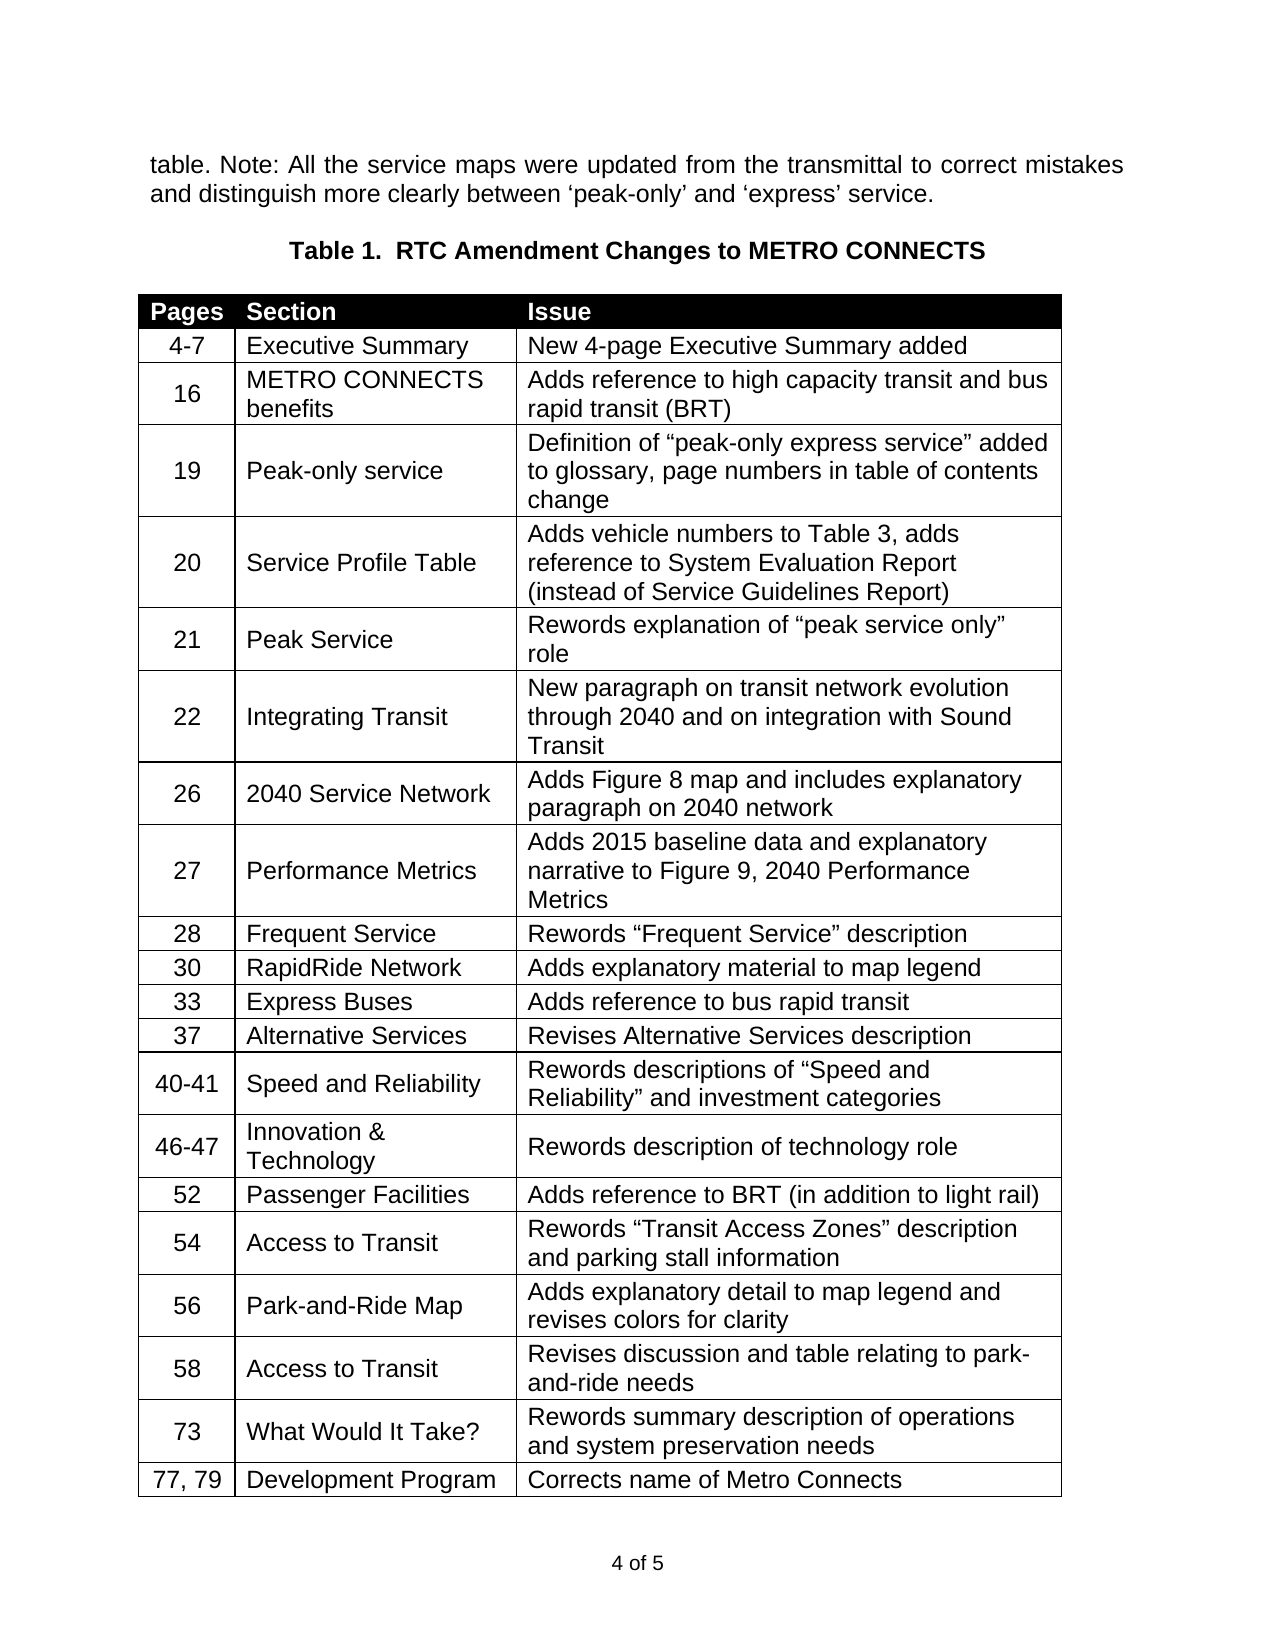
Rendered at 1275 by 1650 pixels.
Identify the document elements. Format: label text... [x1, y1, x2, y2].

table_cell 21 [139, 608, 234, 670]
table_cell METRO CONNECTS benefits [236, 363, 516, 424]
table_cell Service Profile Table [236, 517, 516, 607]
table_cell Speed and Reliability [236, 1053, 516, 1114]
table_cell 19 [139, 425, 234, 516]
table_cell Adds reference to high capacity transit and bus rapid transit (BRT) [517, 363, 1061, 424]
table_cell 46-47 [139, 1115, 234, 1177]
table_header Issue [517, 295, 1061, 328]
table_cell Rewords “Transit Access Zones” description and parking stall information [517, 1212, 1061, 1273]
table_cell Adds vehicle numbers to Table 3, adds reference to System Evaluation Report (instead of Service Guidelines Report) [517, 517, 1061, 607]
table_cell Rewords explanation of “peak service only” role [517, 608, 1061, 670]
table_cell Adds reference to BRT (in addition to light rail) [517, 1178, 1061, 1211]
table_cell New paragraph on transit network evolution through 2040 and on integration with Sound Transit [517, 671, 1061, 761]
table_cell 54 [139, 1212, 234, 1273]
text Table 1. RTC Amendment Changes to METRO CONNECTS [150, 236, 1125, 265]
table_cell 30 [139, 951, 234, 983]
table_cell Peak Service [236, 608, 516, 670]
table_cell Alternative Services [236, 1019, 516, 1051]
table_cell 4-7 [139, 329, 234, 362]
table_cell Access to Transit [236, 1212, 516, 1273]
table_cell Adds reference to bus rapid transit [517, 985, 1061, 1017]
table_cell Rewords “Frequent Service” description [517, 917, 1061, 949]
table_header Section [236, 295, 516, 328]
table_cell New 4-page Executive Summary added [517, 329, 1061, 362]
table_cell 40-41 [139, 1053, 234, 1114]
table_cell 77, 79 [139, 1463, 234, 1496]
table_cell 26 [139, 763, 234, 824]
table_cell Park-and-Ride Map [236, 1275, 516, 1336]
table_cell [517, 1463, 1061, 1496]
table_cell RapidRide Network [236, 951, 516, 983]
table_header Pages [139, 295, 234, 328]
table_cell Revises Alternative Services description [517, 1019, 1061, 1051]
table_cell 20 [139, 517, 234, 607]
table_cell Adds Figure 8 map and includes explanatory paragraph on 2040 network [517, 763, 1061, 824]
table_cell What Would It Take? [236, 1400, 516, 1462]
table_cell 56 [139, 1275, 234, 1336]
table_cell 16 [139, 363, 234, 424]
table_cell 22 [139, 671, 234, 761]
table_cell 58 [139, 1337, 234, 1399]
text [150, 150, 1125, 207]
table_cell Frequent Service [236, 917, 516, 949]
table_cell Rewords descriptions of “Speed and Reliability” and investment categories [517, 1053, 1061, 1114]
table_cell Rewords summary description of operations and system preservation needs [517, 1400, 1061, 1462]
table_cell Adds 2015 baseline data and explanatory narrative to Figure 9, 2040 Performance Metrics [517, 825, 1061, 916]
table_cell Passenger Facilities [236, 1178, 516, 1211]
table_cell 52 [139, 1178, 234, 1211]
table_cell 37 [139, 1019, 234, 1051]
table_cell 27 [139, 825, 234, 916]
table_cell Executive Summary [236, 329, 516, 362]
table_cell Performance Metrics [236, 825, 516, 916]
table_cell Development Program [236, 1463, 516, 1496]
table_cell Adds explanatory detail to map legend and revises colors for clarity [517, 1275, 1061, 1336]
table_cell 28 [139, 917, 234, 949]
table_cell Innovation & Technology [236, 1115, 516, 1177]
table_cell Adds explanatory material to map legend [517, 951, 1061, 983]
table_cell 73 [139, 1400, 234, 1462]
table_cell Revises discussion and table relating to park-and-ride needs [517, 1337, 1061, 1399]
table_cell Definition of “peak-only express service” added to glossary, page numbers in table of contents change [517, 425, 1061, 516]
table_cell Access to Transit [236, 1337, 516, 1399]
table_cell 33 [139, 985, 234, 1017]
table_cell Express Buses [236, 985, 516, 1017]
table_cell Rewords description of technology role [517, 1115, 1061, 1177]
table_cell Peak-only service [236, 425, 516, 516]
table_cell Integrating Transit [236, 671, 516, 761]
table_cell 2040 Service Network [236, 763, 516, 824]
